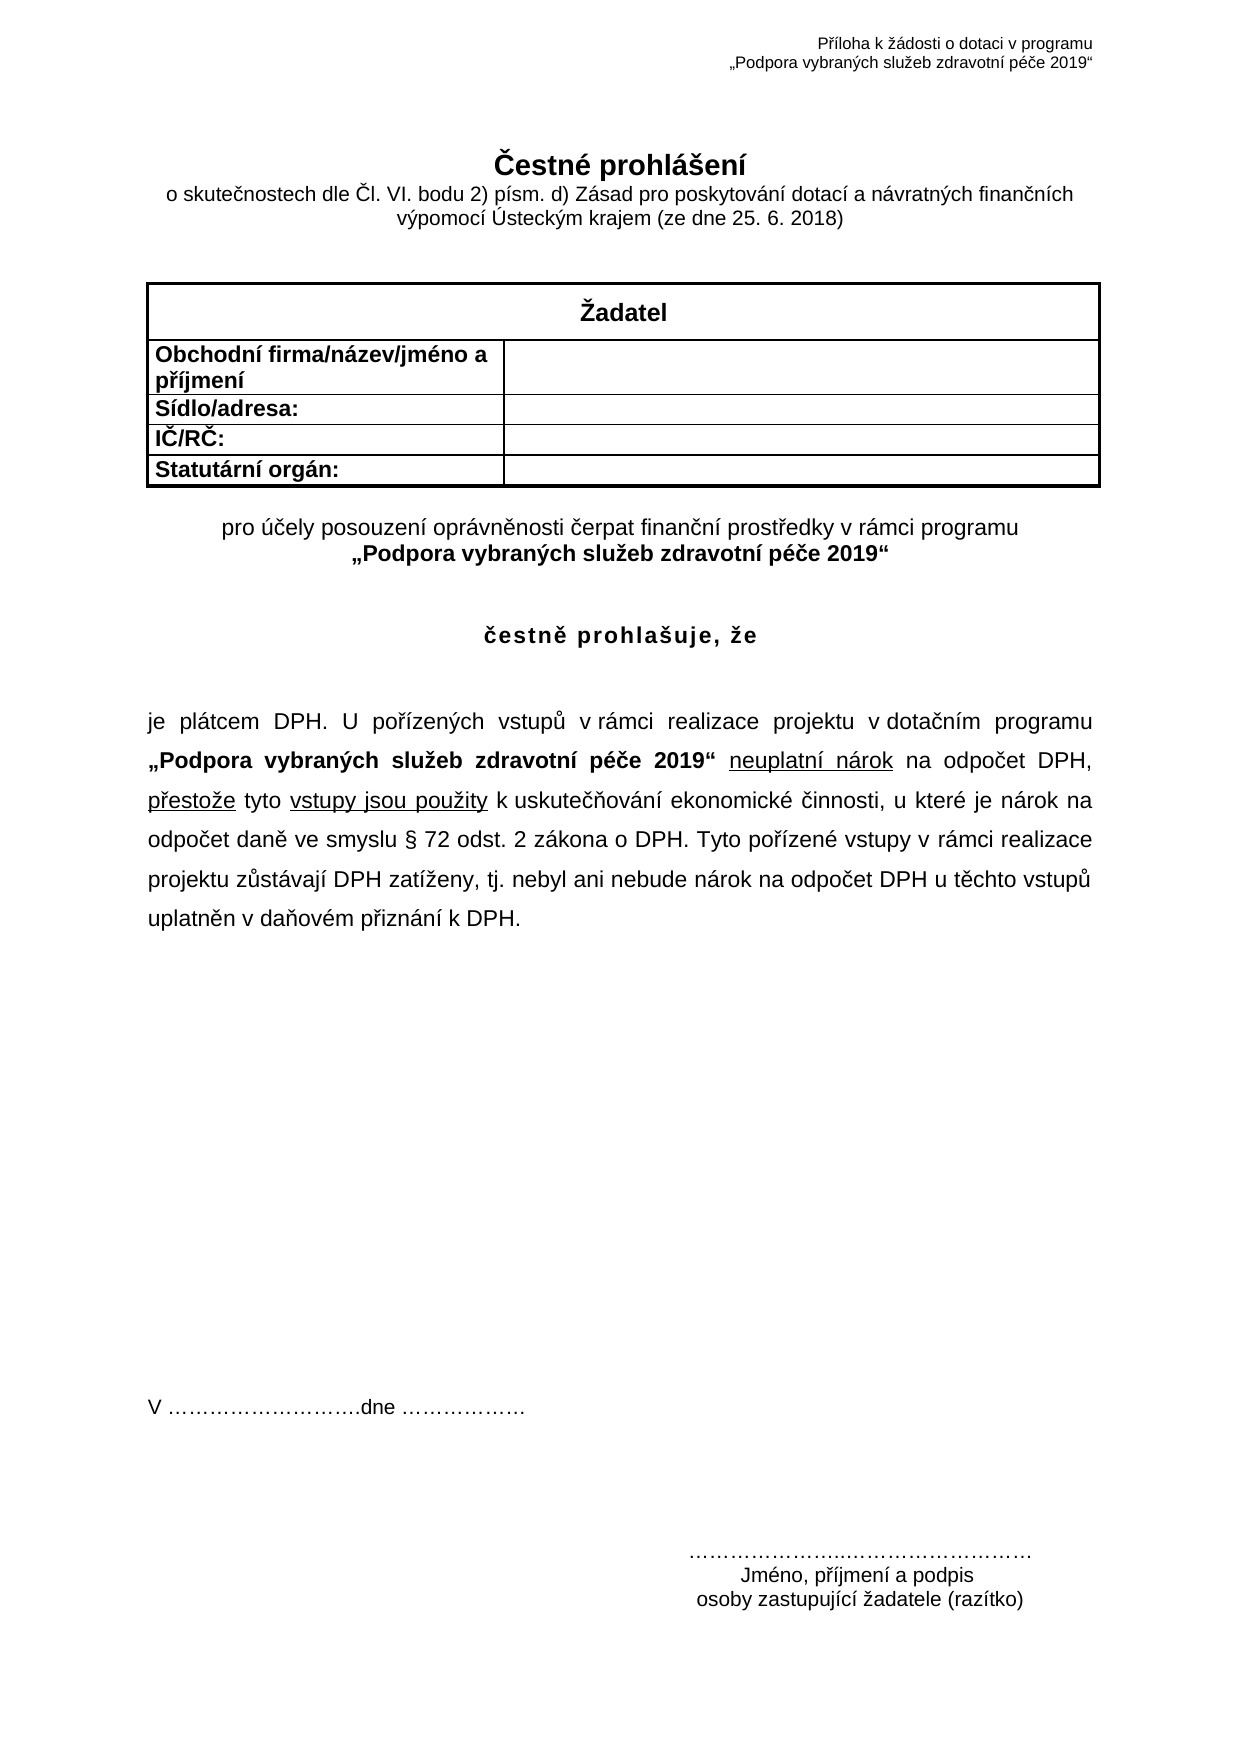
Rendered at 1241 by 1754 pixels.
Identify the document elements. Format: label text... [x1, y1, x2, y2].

table_cell [505, 425, 1098, 454]
text o skutečnostech dle Čl. VI. bodu 2) písm. d) Zásad pro poskytování dotací a návratných finančních výpomocí Ústeckým krajem (ze dne 25. 6. 2018) [148, 182, 1092, 229]
text čestně prohlašuje, že [148, 622, 1092, 648]
text „Podpora vybraných služeb zdravotní péče 2019“ [148, 540, 1092, 567]
table_cell Sídlo/adresa: [149, 395, 503, 424]
text Čestné prohlášení [148, 148, 1092, 182]
table_cell [505, 341, 1098, 393]
table_cell [505, 456, 1098, 484]
text osoby zastupující žadatele (razítko) [148, 1587, 1092, 1611]
text …………………..……………………… [148, 1539, 1092, 1563]
table_cell Statutární orgán: [149, 456, 503, 484]
table_header Žadatel [149, 285, 1098, 339]
text V ……………………….dne ……………… [148, 1395, 1092, 1419]
table_cell [505, 395, 1098, 424]
table_cell Obchodní firma/název/jméno a příjmení [149, 341, 503, 393]
table_cell IČ/RČ: [149, 425, 503, 454]
text je plátcem DPH. U pořízených vstupů v rámci realizace projektu v dotačním programu „Podpora vybraných služeb zdravotní péče 2019“ neuplatní nárok na odpočet DPH, přestože tyto vstupy jsou použity k uskutečňování ekonomické činnosti, u které je nárok na odpočet daně ve smyslu § 72 odst. 2 zákona o DPH. Tyto pořízené vstupy v rámci realizace projektu zůstávají DPH zatíženy, tj. nebyl ani nebude nárok na odpočet DPH u těchto vstupů uplatněn v daňovém přiznání k DPH. [148, 708, 1092, 932]
text pro účely posouzení oprávněnosti čerpat finanční prostředky v rámci programu [148, 514, 1092, 540]
text Jméno, příjmení a podpis [148, 1563, 1092, 1587]
